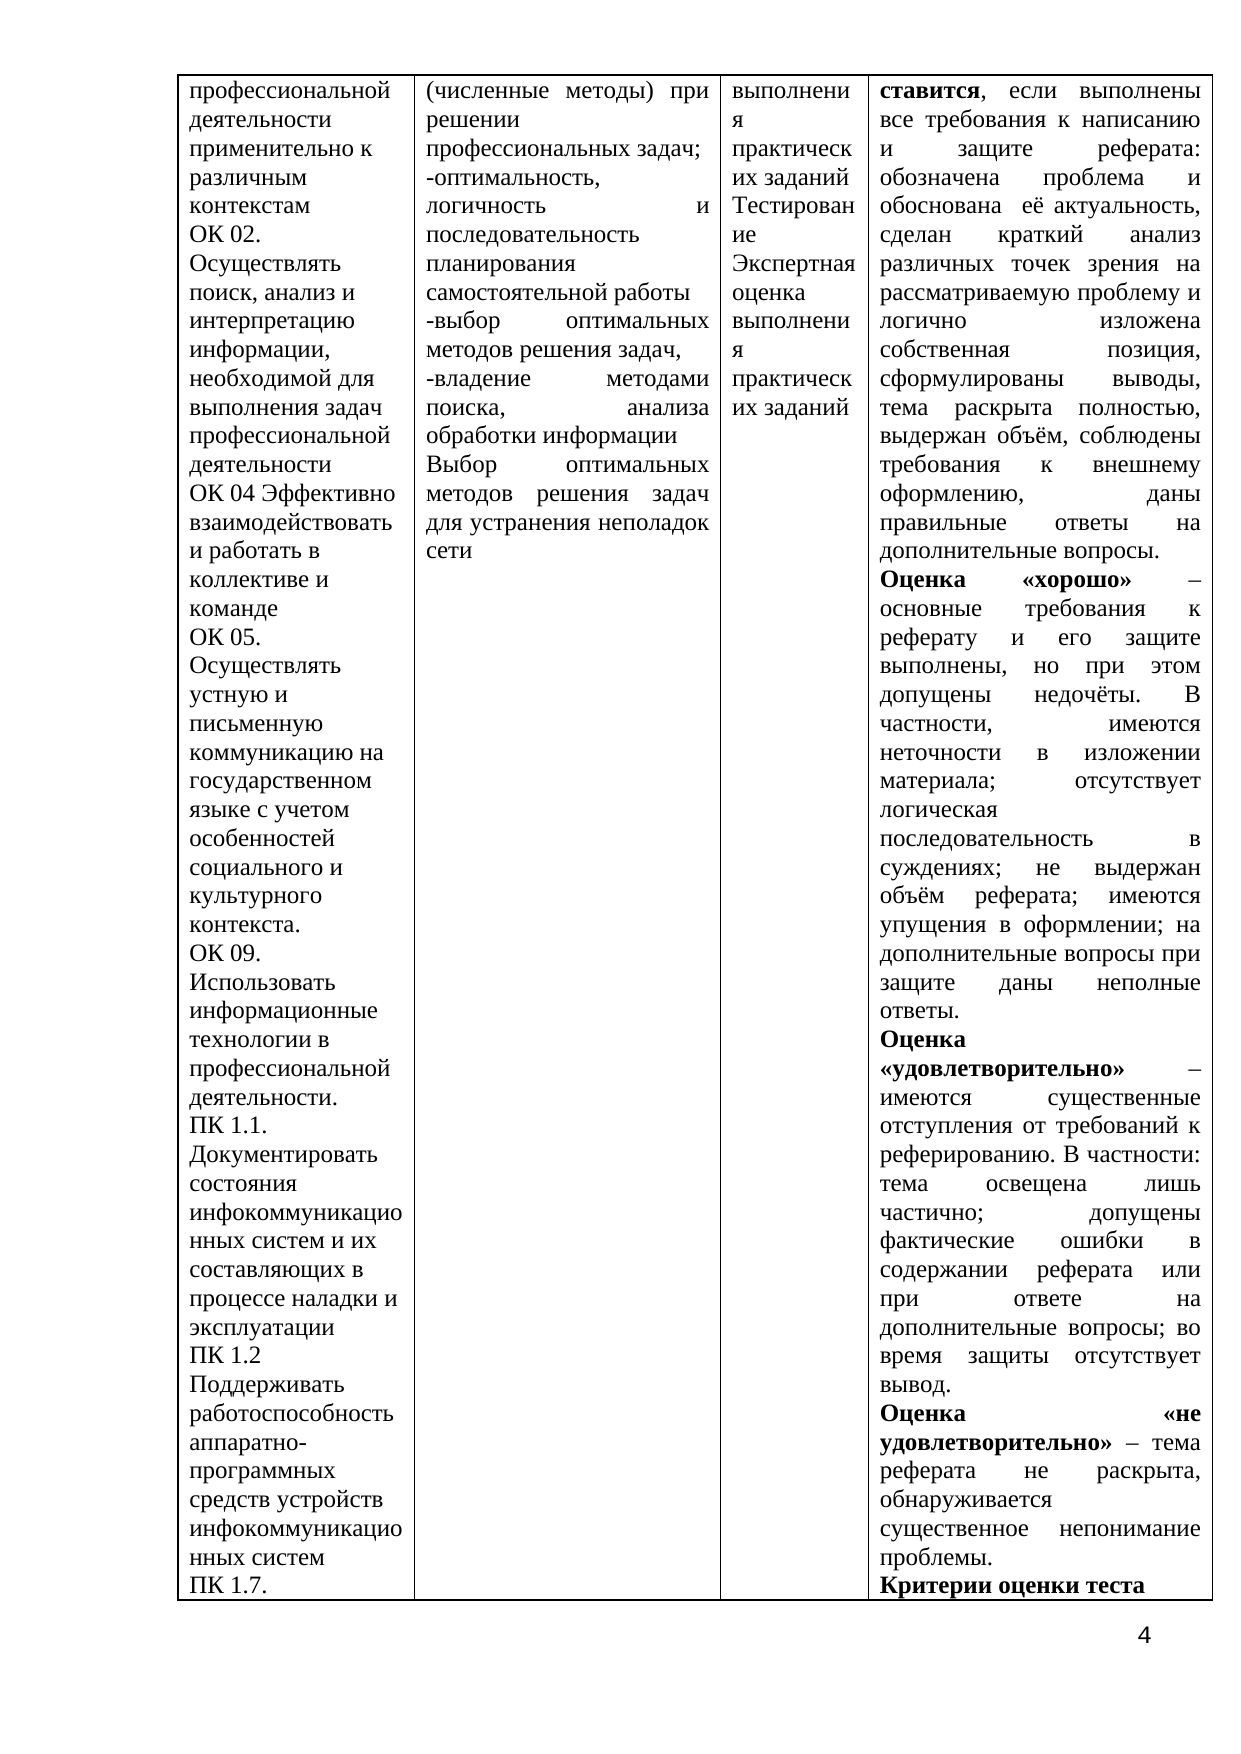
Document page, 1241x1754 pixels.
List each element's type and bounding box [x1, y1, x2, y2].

table_cell [179, 76, 414, 1599]
table_cell [415, 76, 720, 1599]
table_cell [869, 76, 1212, 1599]
table_cell [721, 76, 868, 1599]
